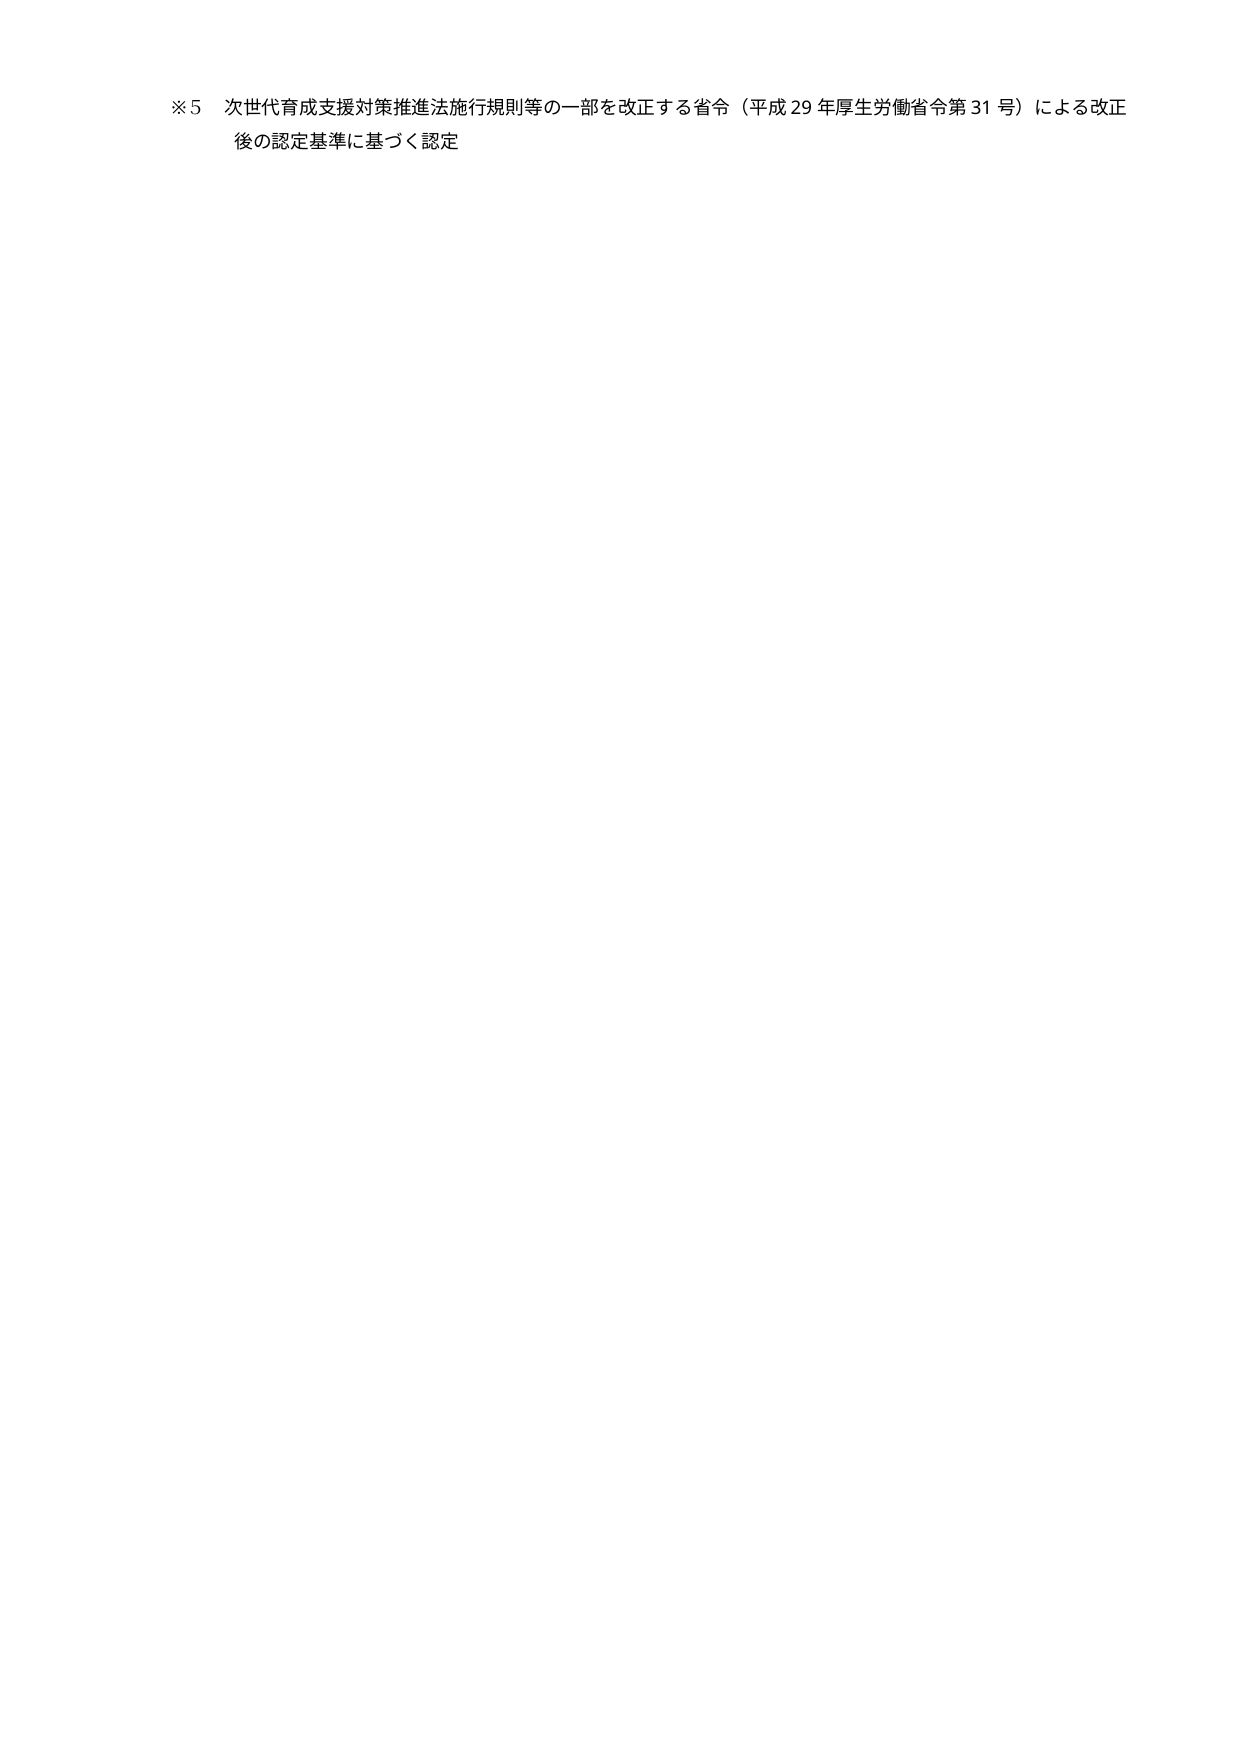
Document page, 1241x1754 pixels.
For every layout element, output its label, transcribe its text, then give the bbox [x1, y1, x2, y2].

text ※５ 次世代育成支援対策推進法施行規則等の一部を改正する省令（平成29 年厚生労働省令第31 号）による改正後の認定基準に基づく認定 [171, 89, 1128, 157]
